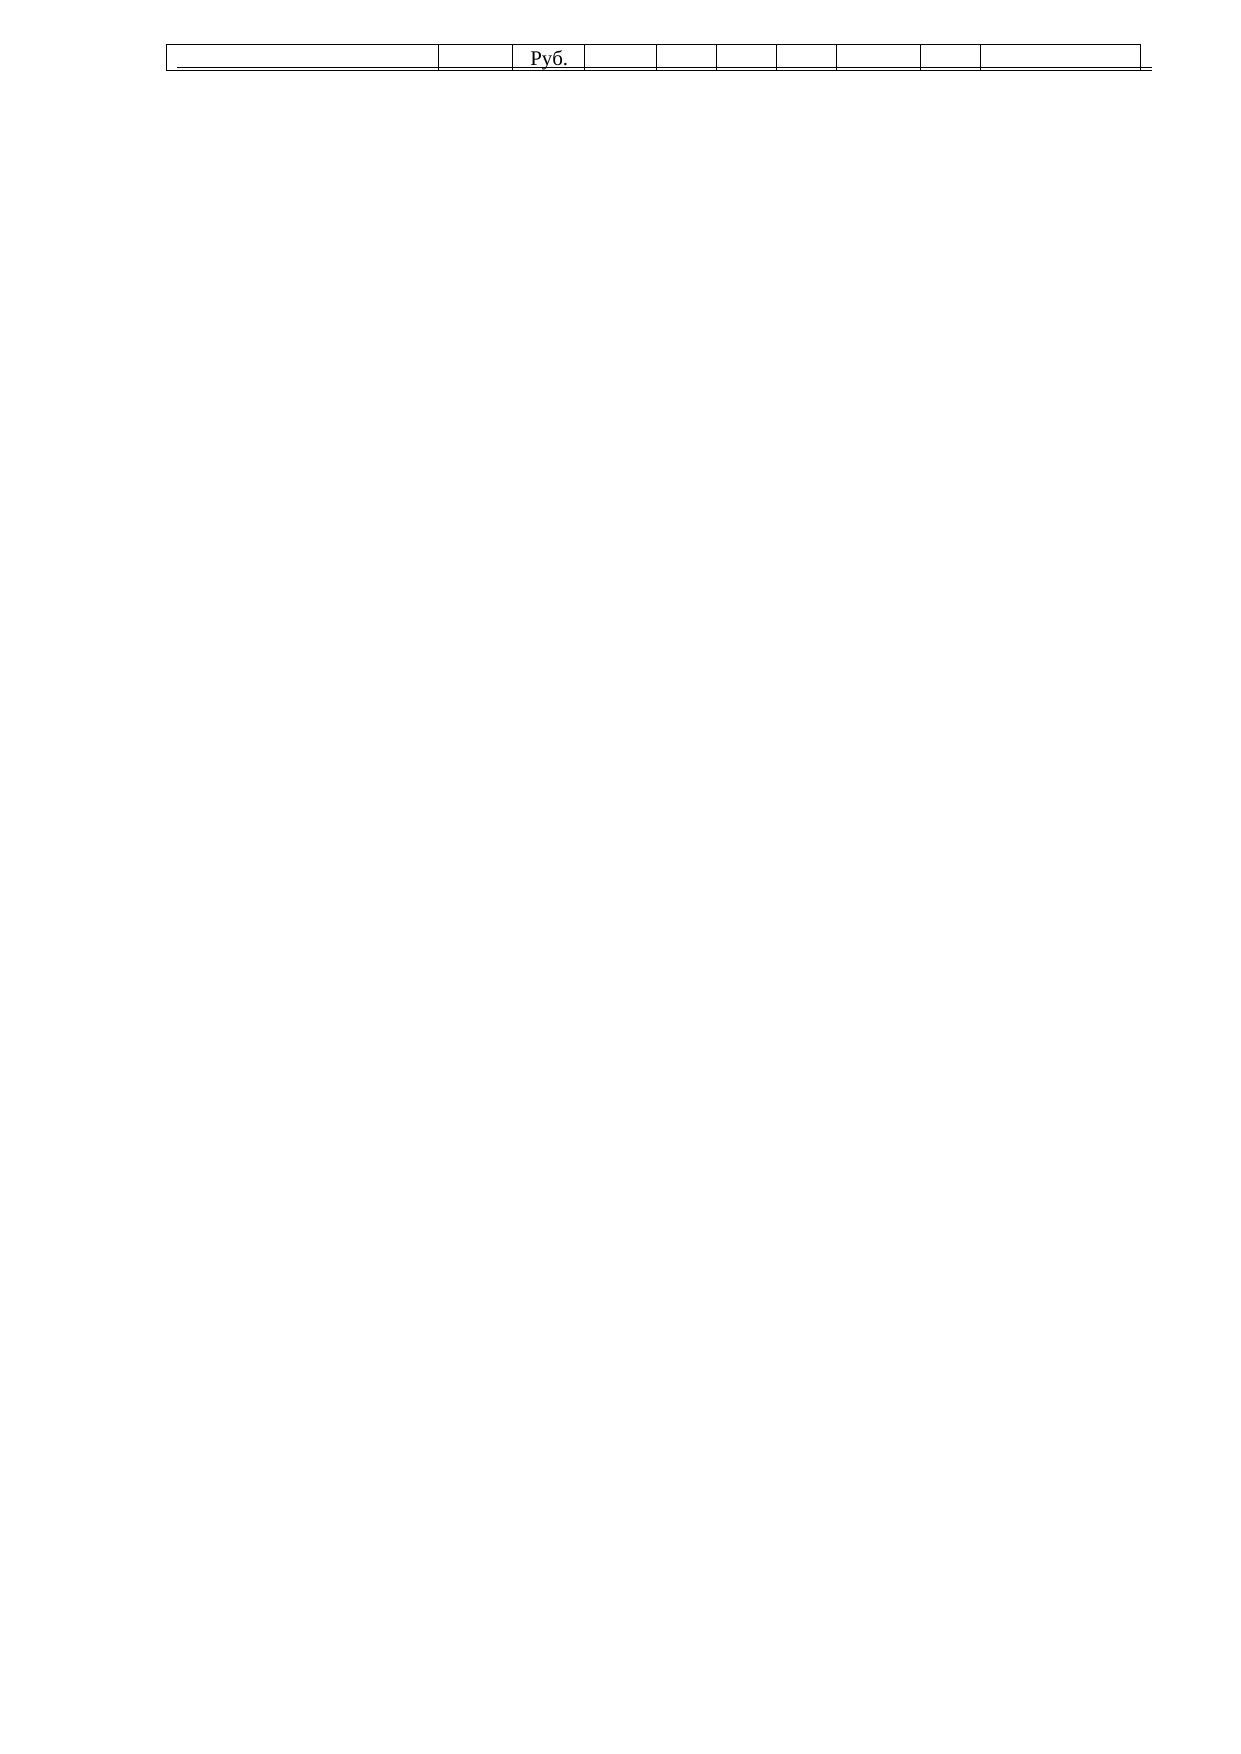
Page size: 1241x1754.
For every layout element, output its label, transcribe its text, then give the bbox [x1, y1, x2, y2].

table_cell [837, 45, 920, 67]
table_cell [921, 45, 980, 67]
table_cell [657, 45, 716, 67]
table_cell [777, 45, 836, 67]
table_cell Сумма штрафов16 [167, 45, 438, 69]
table_cell [717, 45, 776, 67]
table_cell [981, 45, 1140, 67]
table_cell [585, 45, 656, 67]
table_cell Тыс. Руб. [513, 45, 584, 67]
